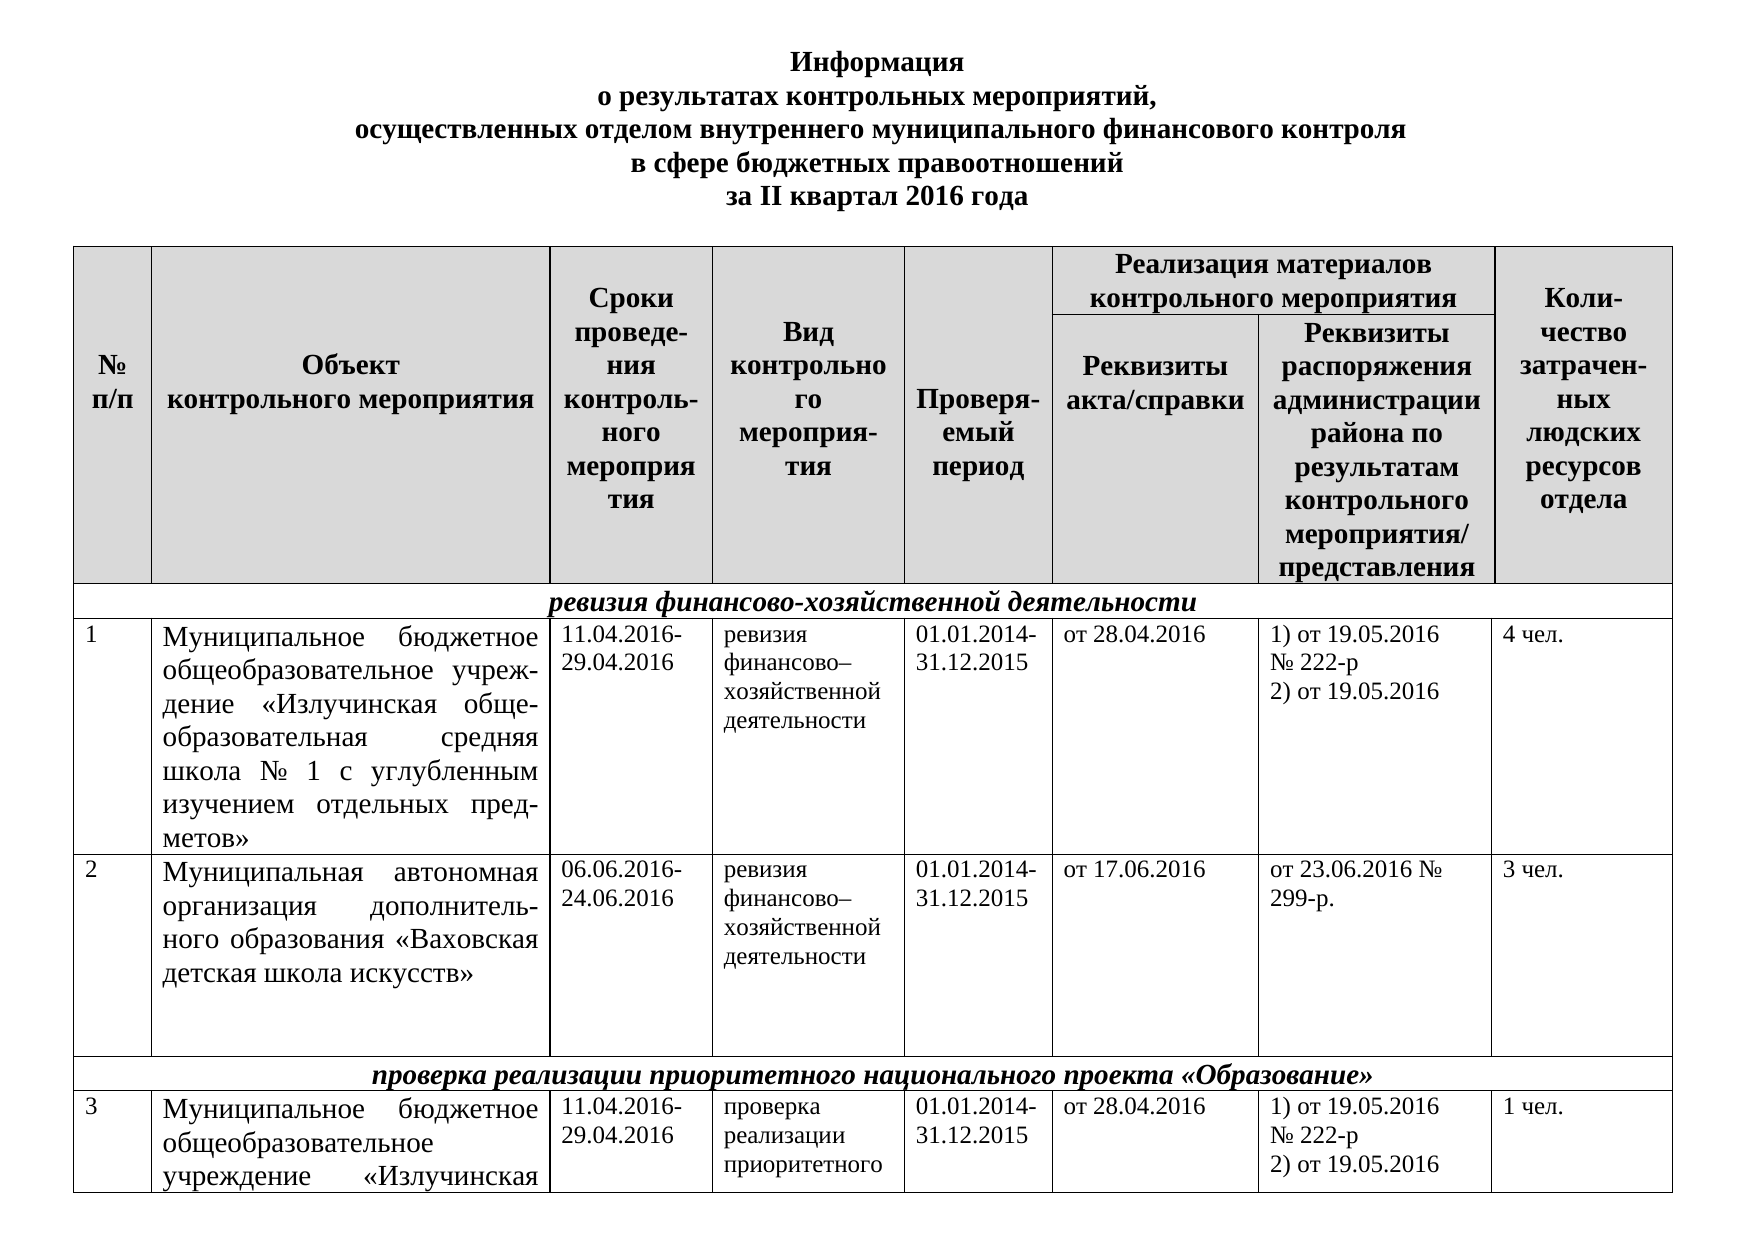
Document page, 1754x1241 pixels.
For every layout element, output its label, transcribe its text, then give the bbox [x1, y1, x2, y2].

table_cell ревизия финансово– хозяйственной деятельности [713, 855, 904, 1056]
table_header Сроки проведе-ния контроль-ного мероприятия [551, 247, 712, 583]
table_cell от 17.06.2016 [1053, 855, 1258, 1056]
table_header Проверя-емый период [905, 247, 1052, 583]
text Информация [118, 44, 1636, 78]
table_cell 3 чел. [1492, 855, 1672, 1056]
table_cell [905, 1091, 1052, 1192]
table_cell Муниципальная автономная организация дополнитель-ного образования «Ваховская детская школа искусств» [152, 855, 549, 1056]
table_cell Реквизиты распоряжения администрации района по результатам контрольного мероприятия/ представления [1259, 315, 1494, 583]
table_cell 2 [74, 855, 151, 1056]
table_cell 1 [74, 619, 151, 853]
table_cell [152, 1091, 549, 1192]
table_cell ревизия финансово-хозяйственной деятельности [74, 584, 1672, 618]
table_cell от 28.04.2016 [1053, 619, 1258, 853]
table_header Вид контрольного мероприя-тия [713, 247, 904, 583]
table_cell Реквизиты акта/справки [1053, 315, 1258, 583]
text в сфере бюджетных правоотношений [118, 145, 1636, 178]
table_header № п/п [74, 247, 151, 583]
table_cell 06.06.2016- 24.06.2016 [551, 855, 712, 1056]
text о результатах контрольных мероприятий, [118, 78, 1636, 111]
text за II квартал 2016 года [118, 178, 1636, 212]
table_cell 4 чел. [1492, 619, 1672, 853]
table_cell ревизия финансово– хозяйственной деятельности [713, 619, 904, 853]
table_cell Муниципальное бюджетное общеобразовательное учреж-дение «Излучинская обще-образовательная средняя школа № 1 с углубленным изучением отдельных пред-метов» [152, 619, 549, 853]
table_cell 1) от 19.05.2016 № 222-р 2) от 19.05.2016 [1259, 619, 1491, 853]
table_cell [713, 1091, 904, 1192]
table_cell 3 [74, 1091, 151, 1192]
table_cell проверка реализации приоритетного национального проекта «Образование» [74, 1057, 1672, 1090]
table_cell 1 чел. [1492, 1091, 1672, 1192]
table_header Коли-чество затрачен-ных людских ресурсов отдела [1496, 247, 1672, 583]
table_cell от 23.06.2016 № 299-р. [1259, 855, 1491, 1056]
text осуществленных отделом внутреннего муниципального финансового контроля [118, 111, 1636, 145]
table_cell от 28.04.2016 [1053, 1091, 1258, 1192]
table_cell 11.04.2016- 29.04.2016 [551, 619, 712, 853]
table_cell 01.01.2014- 31.12.2015 [905, 619, 1052, 853]
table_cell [1259, 1091, 1491, 1192]
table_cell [551, 1091, 712, 1192]
table_header Реализация материалов контрольного мероприятия [1053, 247, 1494, 314]
table_cell 01.01.2014- 31.12.2015 [905, 855, 1052, 1056]
table_header Объект контрольного мероприятия [152, 247, 549, 583]
